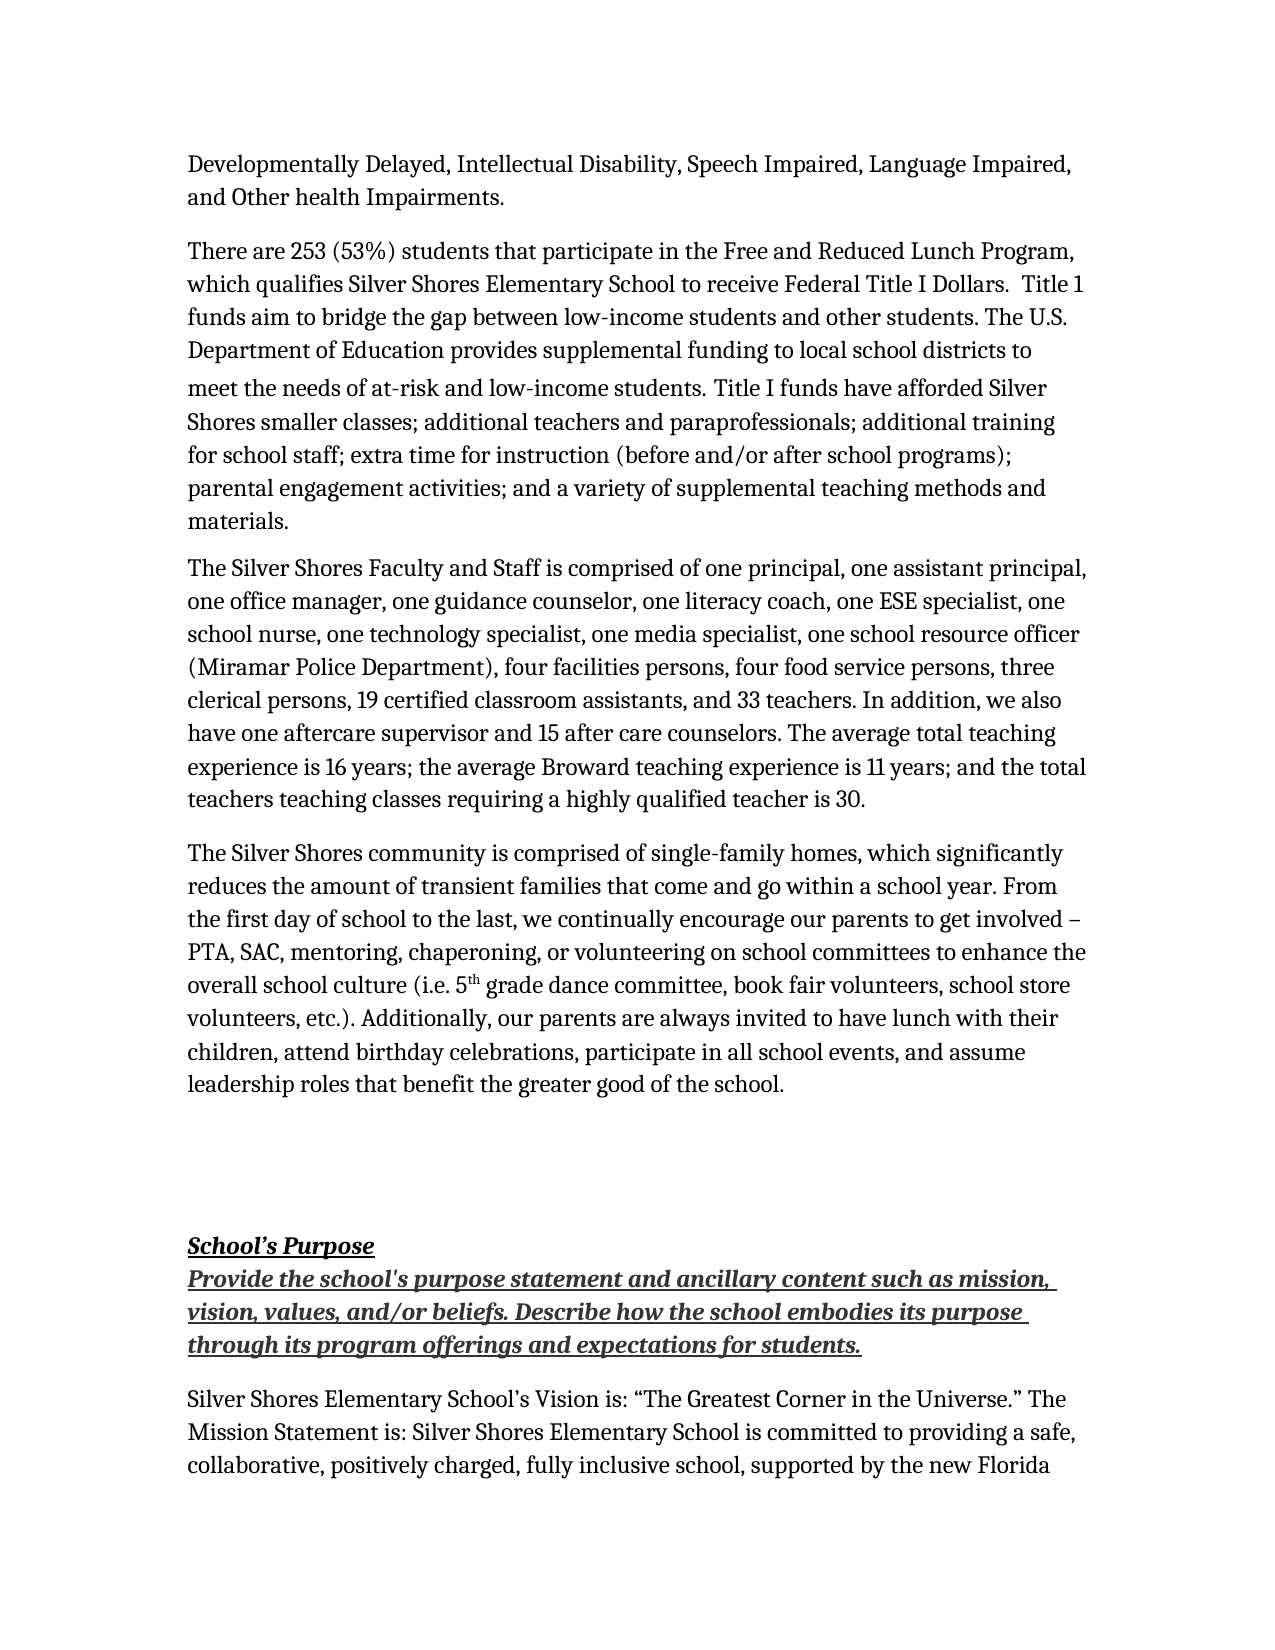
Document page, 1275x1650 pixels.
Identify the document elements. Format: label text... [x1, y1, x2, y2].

text There are 253 (53%) students that participate in the Free and Reduced Lunch Program, which qualifies Silver Shores Elementary School to receive Federal Title I Dollars. Title 1 funds aim to bridge the gap between low-income students and other students. The U.S. Department of Education provides supplemental funding to local school districts to meet the needs of at-risk and low-income students. Title I funds have afforded Silver Shores smaller classes; additional teachers and paraprofessionals; additional training for school staff; extra time for instruction (before and/or after school programs); parental engagement activities; and a variety of supplemental teaching methods and materials. [187, 237, 1087, 536]
text The Silver Shores community is comprised of single-family homes, which significantly reduces the amount of transient families that come and go within a school year. From the first day of school to the last, we continually encourage our parents to get involved – PTA, SAC, mentoring, chaperoning, or volunteering on school committees to enhance the overall school culture (i.e. 5th grade dance committee, book fair volunteers, school store volunteers, etc.). Additionally, our parents are always invited to have lunch with their children, attend birthday celebrations, participate in all school events, and assume leadership roles that benefit the greater good of the school. [187, 839, 1087, 1099]
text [187, 1385, 1087, 1480]
text Provide the school's purpose statement and ancillary content such as mission, vision, values, and/or beliefs. Describe how the school embodies its purpose through its program offerings and expectations for students. [187, 1265, 1087, 1360]
text School’s Purpose [187, 1232, 1087, 1261]
text The Silver Shores Faculty and Staff is comprised of one principal, one assistant principal, one office manager, one guidance counselor, one literacy coach, one ESE specialist, one school nurse, one technology specialist, one media specialist, one school resource officer (Miramar Police Department), four facilities persons, four food service persons, three clerical persons, 19 certified classroom assistants, and 33 teachers. In addition, we also have one aftercare supervisor and 15 after care counselors. The average total teaching experience is 16 years; the average Broward teaching experience is 11 years; and the total teachers teaching classes requiring a highly qualified teacher is 30. [187, 554, 1087, 814]
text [187, 150, 1087, 212]
